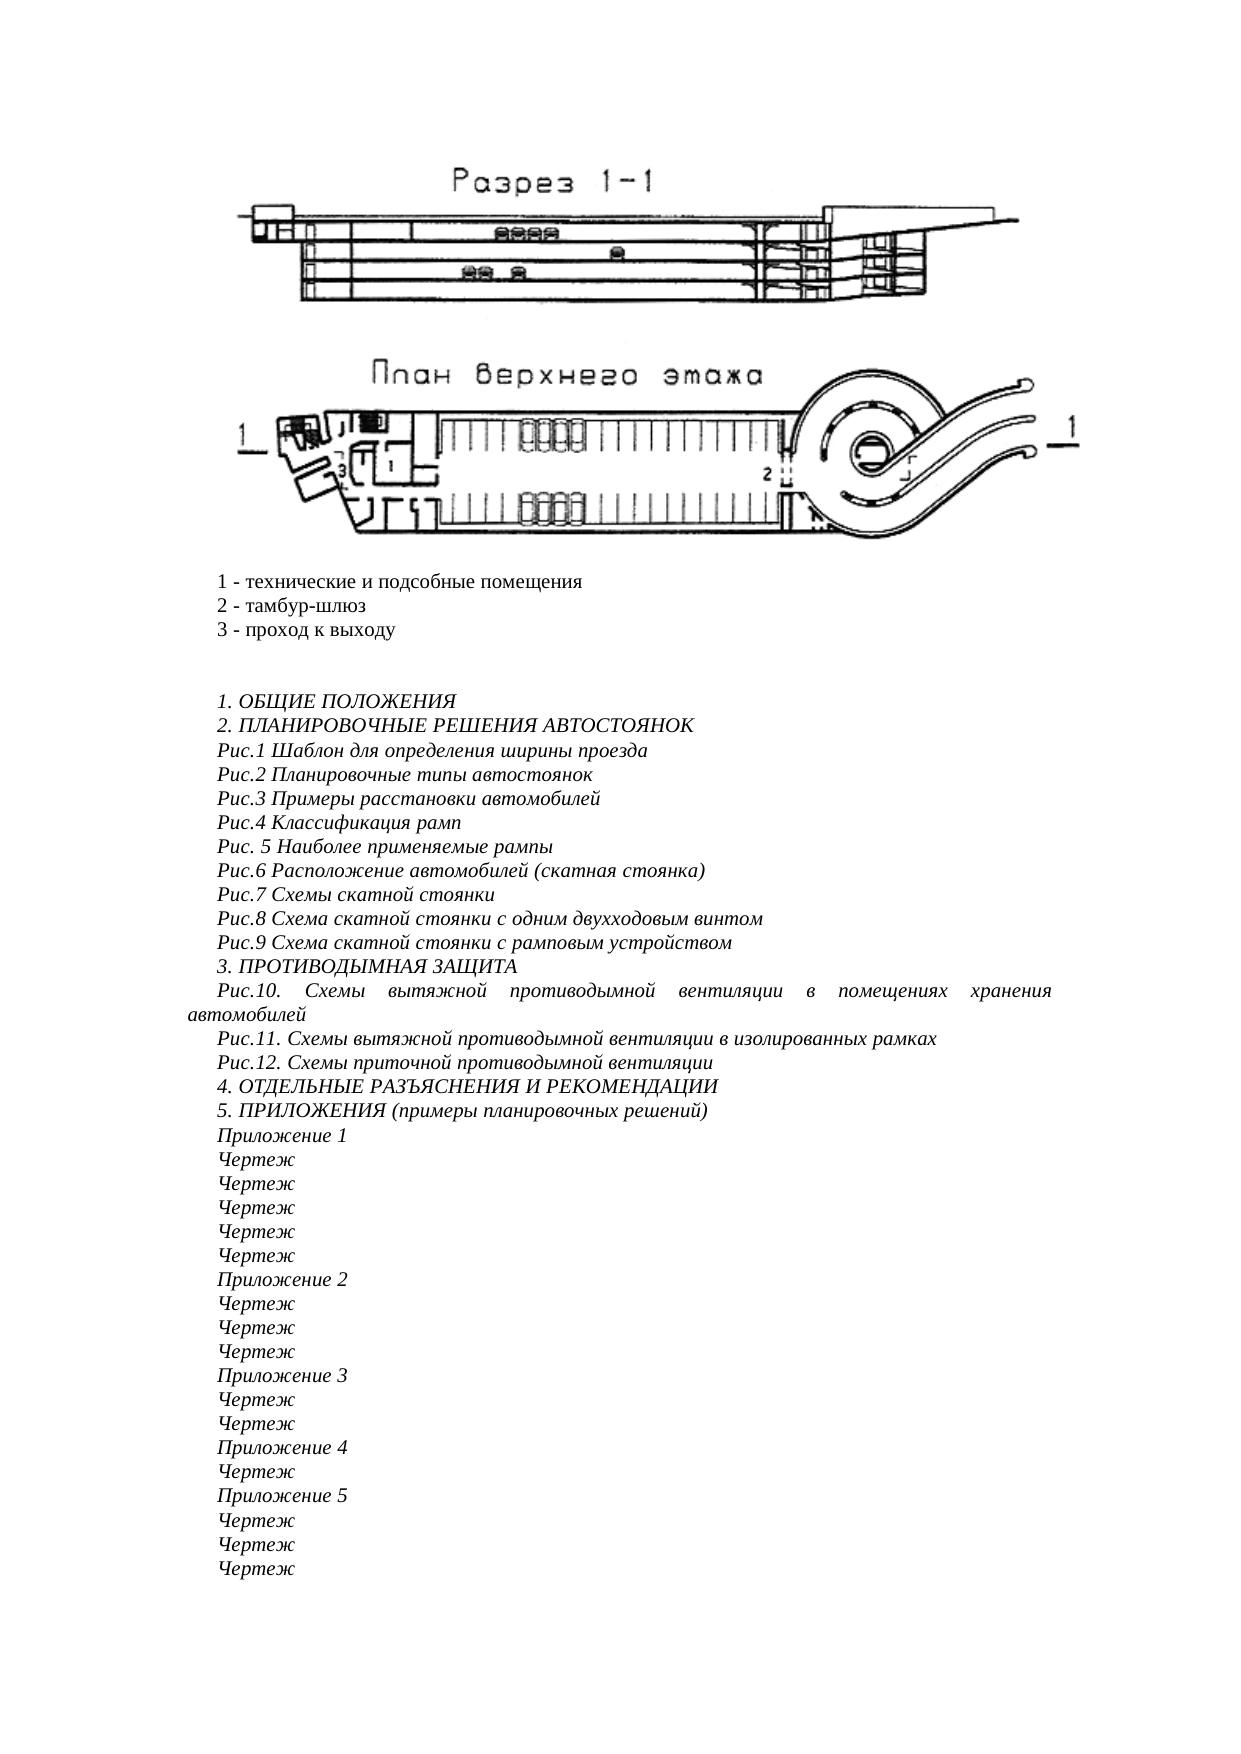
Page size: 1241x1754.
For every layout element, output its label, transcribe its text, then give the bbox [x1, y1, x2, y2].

list Рис.10. Схемы вытяжной противодымной вентиляции в помещениях хранения автомобилей [187, 978, 1053, 1026]
list Рис.7 Схемы скатной стоянки [187, 882, 1053, 906]
list Чертеж [187, 1194, 1053, 1219]
list 2. ПЛАНИРОВОЧНЫЕ РЕШЕНИЯ АВТОСТОЯНОК [187, 713, 1053, 737]
text 2 - тамбур-шлюз [187, 593, 1053, 617]
list Рис.4 Классификация рамп [187, 809, 1053, 834]
list 3. ПРОТИВОДЫМНАЯ ЗАЩИТА [187, 954, 1053, 978]
list Приложение 4 [187, 1435, 1053, 1459]
list Чертеж [187, 1411, 1053, 1435]
list Чертеж [187, 1291, 1053, 1315]
list Рис.12. Схемы приточной противодымной вентиляции [187, 1050, 1053, 1074]
list Рис.8 Схема скатной стоянки с одним двухходовым винтом [187, 906, 1053, 930]
picture [216, 149, 1086, 569]
list Чертеж [187, 1459, 1053, 1483]
list Чертеж [187, 1146, 1053, 1171]
list Чертеж [187, 1219, 1053, 1243]
list Приложение 3 [187, 1363, 1053, 1387]
list Чертеж [187, 1387, 1053, 1411]
list Рис.2 Планировочные типы автостоянок [187, 761, 1053, 786]
list Рис.6 Расположение автомобилей (скатная стоянка) [187, 858, 1053, 882]
list Рис.9 Схема скатной стоянки с рамповым устройством [187, 930, 1053, 954]
list Чертеж [187, 1171, 1053, 1194]
text 1 - технические и подсобные помещения [187, 569, 1053, 593]
list Чертеж [187, 1556, 1053, 1579]
list 4. ОТДЕЛЬНЫЕ РАЗЪЯСНЕНИЯ И РЕКОМЕНДАЦИИ [187, 1074, 1053, 1098]
text 3 - проход к выходу [187, 617, 1053, 641]
list Чертеж [187, 1531, 1053, 1556]
list Чертеж [187, 1507, 1053, 1531]
list Приложение 5 [187, 1483, 1053, 1507]
list Приложение 1 [187, 1122, 1053, 1146]
list Рис.1 Шаблон для определения ширины проезда [187, 737, 1053, 761]
list Рис.3 Примеры расстановки автомобилей [187, 786, 1053, 809]
list Чертеж [187, 1339, 1053, 1363]
list Чертеж [187, 1315, 1053, 1339]
list Приложение 2 [187, 1267, 1053, 1291]
list Чертеж [187, 1243, 1053, 1267]
list 5. ПРИЛОЖЕНИЯ (примеры планировочных решений) [187, 1098, 1053, 1122]
list 1. ОБЩИЕ ПОЛОЖЕНИЯ [187, 689, 1053, 713]
list Рис. 5 Наиболее применяемые рампы [187, 834, 1053, 858]
list Рис.11. Схемы вытяжной противодымной вентиляции в изолированных рамках [187, 1026, 1053, 1050]
